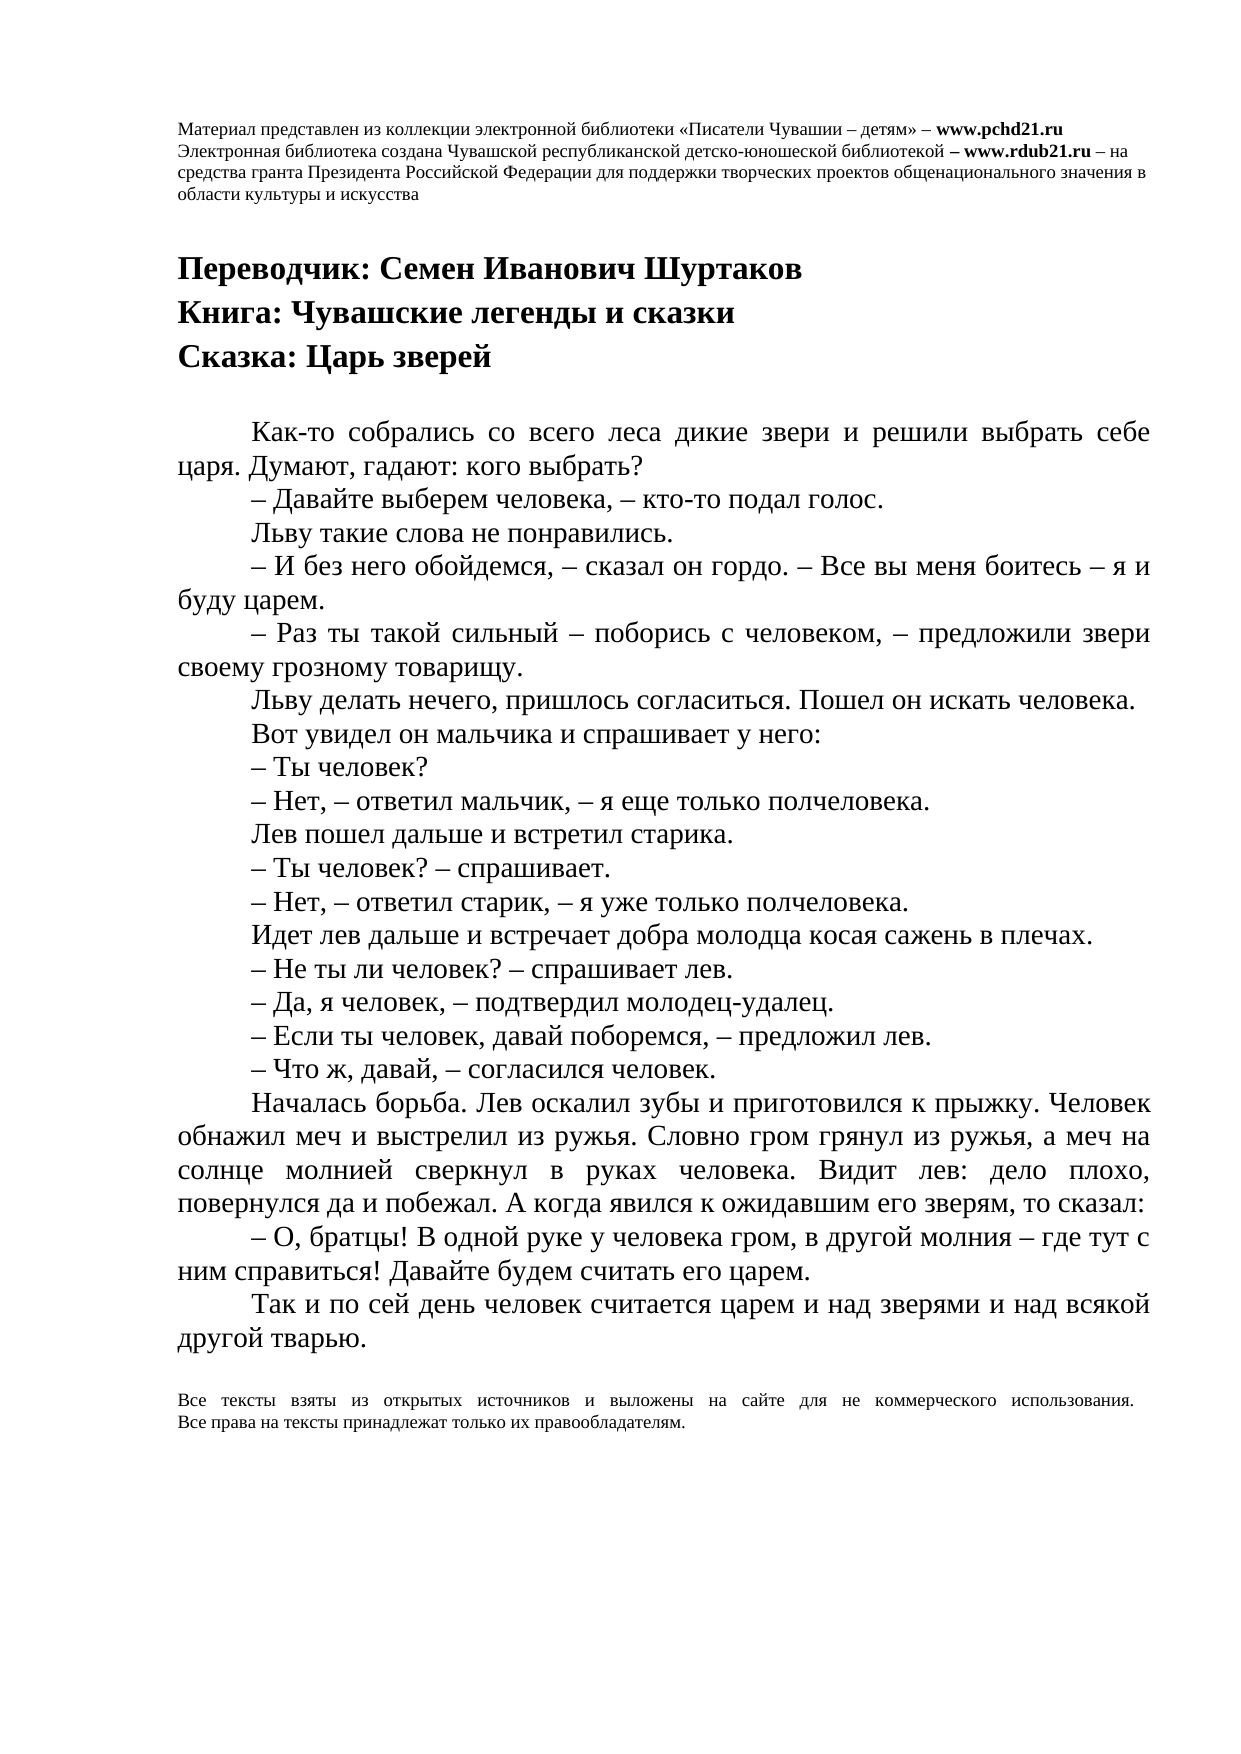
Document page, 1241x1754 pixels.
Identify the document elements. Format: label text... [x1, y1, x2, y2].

text Электронная библиотека создана Чувашской республиканской детско-юношеской библиотекой – www.rdub21.ru – на средства гранта Президента Российской Федерации для поддержки творческих проектов общенационального значения в области культуры и искусства [177, 140, 1152, 204]
text Материал представлен из коллекции электронной библиотеки «Писатели Чувашии – детям» – www.pchd21.ru [177, 118, 1152, 140]
text – Если ты человек, давай поборемся, – предложил лев. [177, 1018, 1152, 1051]
text – И без него обойдемся, – сказал он гордо. – Все вы меня боитесь – я и буду царем. [177, 548, 1152, 615]
text – Да, я человек, – подтвердил молодец-удалец. [177, 984, 1152, 1018]
text – Не ты ли человек? – спрашивает лев. [177, 951, 1152, 984]
text Вот увидел он мальчика и спрашивает у него: [177, 716, 1152, 749]
text Переводчик: Семен Иванович Шуртаков [177, 248, 1152, 287]
text – Нет, – ответил мальчик, – я еще только полчеловека. [177, 783, 1152, 817]
text Идет лев дальше и встречает добра молодца косая сажень в плечах. [177, 917, 1152, 951]
text Льву такие слова не понравились. [177, 515, 1152, 548]
text Книга: Чувашские легенды и сказки [177, 292, 1152, 331]
text Началась борьба. Лев оскалил зубы и приготовился к прыжку. Человек обнажил меч и выстрелил из ружья. Словно гром грянул из ружья, а меч на солнце молнией сверкнул в руках человека. Видит лев: дело плохо, повернулся да и побежал. А когда явился к ожидавшим его зверям, то сказал: [177, 1085, 1152, 1219]
text – Что ж, давай, – согласился человек. [177, 1051, 1152, 1085]
text – Ты человек? – спрашивает. [177, 850, 1152, 884]
text Как-то собрались со всего леса дикие звери и решили выбрать себе царя. Думают, гадают: кого выбрать? [177, 414, 1152, 481]
text Все тексты взяты из открытых источников и выложены на сайте для не коммерческого использования. Все права на тексты принадлежат только их правообладателям. [177, 1389, 1152, 1432]
text – Ты человек? [177, 749, 1152, 783]
text – О, братцы! В одной руке у человека гром, в другой молния – где тут с ним справиться! Давайте будем считать его царем. [177, 1219, 1152, 1286]
text Льву делать нечего, пришлось согласиться. Пошел он искать человека. [177, 682, 1152, 716]
text – Раз ты такой сильный – поборись с человеком, – предложили звери своему грозному товарищу. [177, 615, 1152, 682]
text – Давайте выберем человека, – кто-то подал голос. [177, 481, 1152, 515]
text Лев пошел дальше и встретил старика. [177, 817, 1152, 850]
text Так и по сей день человек считается царем и над зверями и над всякой другой тварью. [177, 1286, 1152, 1353]
text – Нет, – ответил старик, – я уже только полчеловека. [177, 884, 1152, 917]
text Сказка: Царь зверей [177, 337, 1152, 375]
